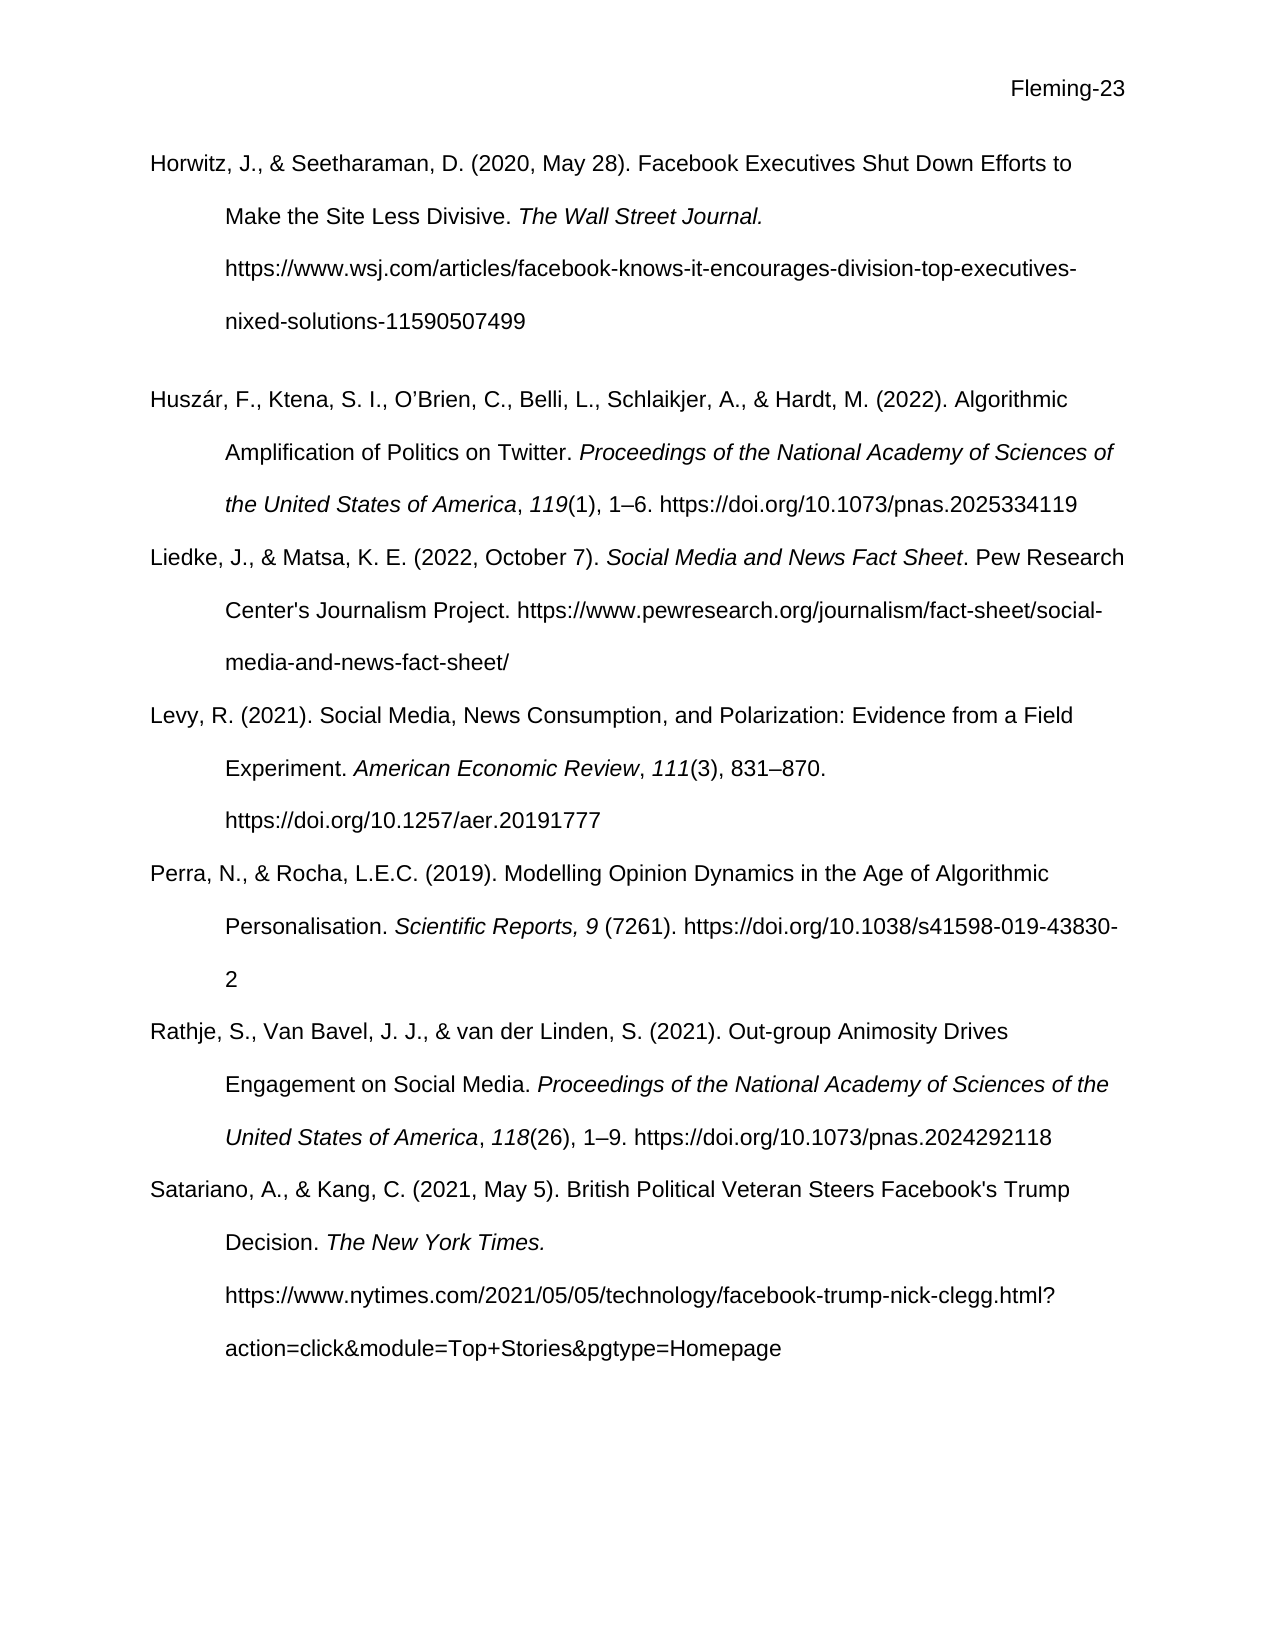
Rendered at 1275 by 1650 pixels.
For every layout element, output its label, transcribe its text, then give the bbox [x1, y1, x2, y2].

text Huszár, F., Ktena, S. I., O’Brien, C., Belli, L., Schlaikjer, A., & Hardt, M. (2022). Algorithmic Amplification of Politics on Twitter. Proceedings of the National Academy of Sciences of the United States of America, 119(1), 1–6. https://doi.org/10.1073/pnas.2025334119 [150, 386, 1125, 518]
text Liedke, J., & Matsa, K. E. (2022, October 7). Social Media and News Fact Sheet. Pew Research Center's Journalism Project. https://www.pewresearch.org/journalism/fact-sheet/social-media-and-news-fact-sheet/ [150, 544, 1125, 676]
text Perra, N., & Rocha, L.E.C. (2019). Modelling Opinion Dynamics in the Age of Algorithmic Personalisation. Scientific Reports, 9 (7261). https://doi.org/10.1038/s41598-019-43830-2 [150, 860, 1125, 992]
text Rathje, S., Van Bavel, J. J., & van der Linden, S. (2021). Out-group Animosity Drives Engagement on Social Media. Proceedings of the National Academy of Sciences of the United States of America, 118(26), 1–9. https://doi.org/10.1073/pnas.2024292118 [150, 1018, 1125, 1150]
text Horwitz, J., & Seetharaman, D. (2020, May 28). Facebook Executives Shut Down Efforts to Make the Site Less Divisive. The Wall Street Journal. https://www.wsj.com/articles/facebook-knows-it-encourages-division-top-executives-nixed-solutions-11590507499 [150, 150, 1125, 334]
text Satariano, A., & Kang, C. (2021, May 5). British Political Veteran Steers Facebook's Trump Decision. The New York Times. https://www.nytimes.com/2021/05/05/technology/facebook-trump-nick-clegg.html?action=click&module=Top+Stories&pgtype=Homepage [150, 1176, 1125, 1361]
text Levy, R. (2021). Social Media, News Consumption, and Polarization: Evidence from a Field Experiment. American Economic Review, 111(3), 831–870. https://doi.org/10.1257/aer.20191777 [150, 702, 1125, 834]
